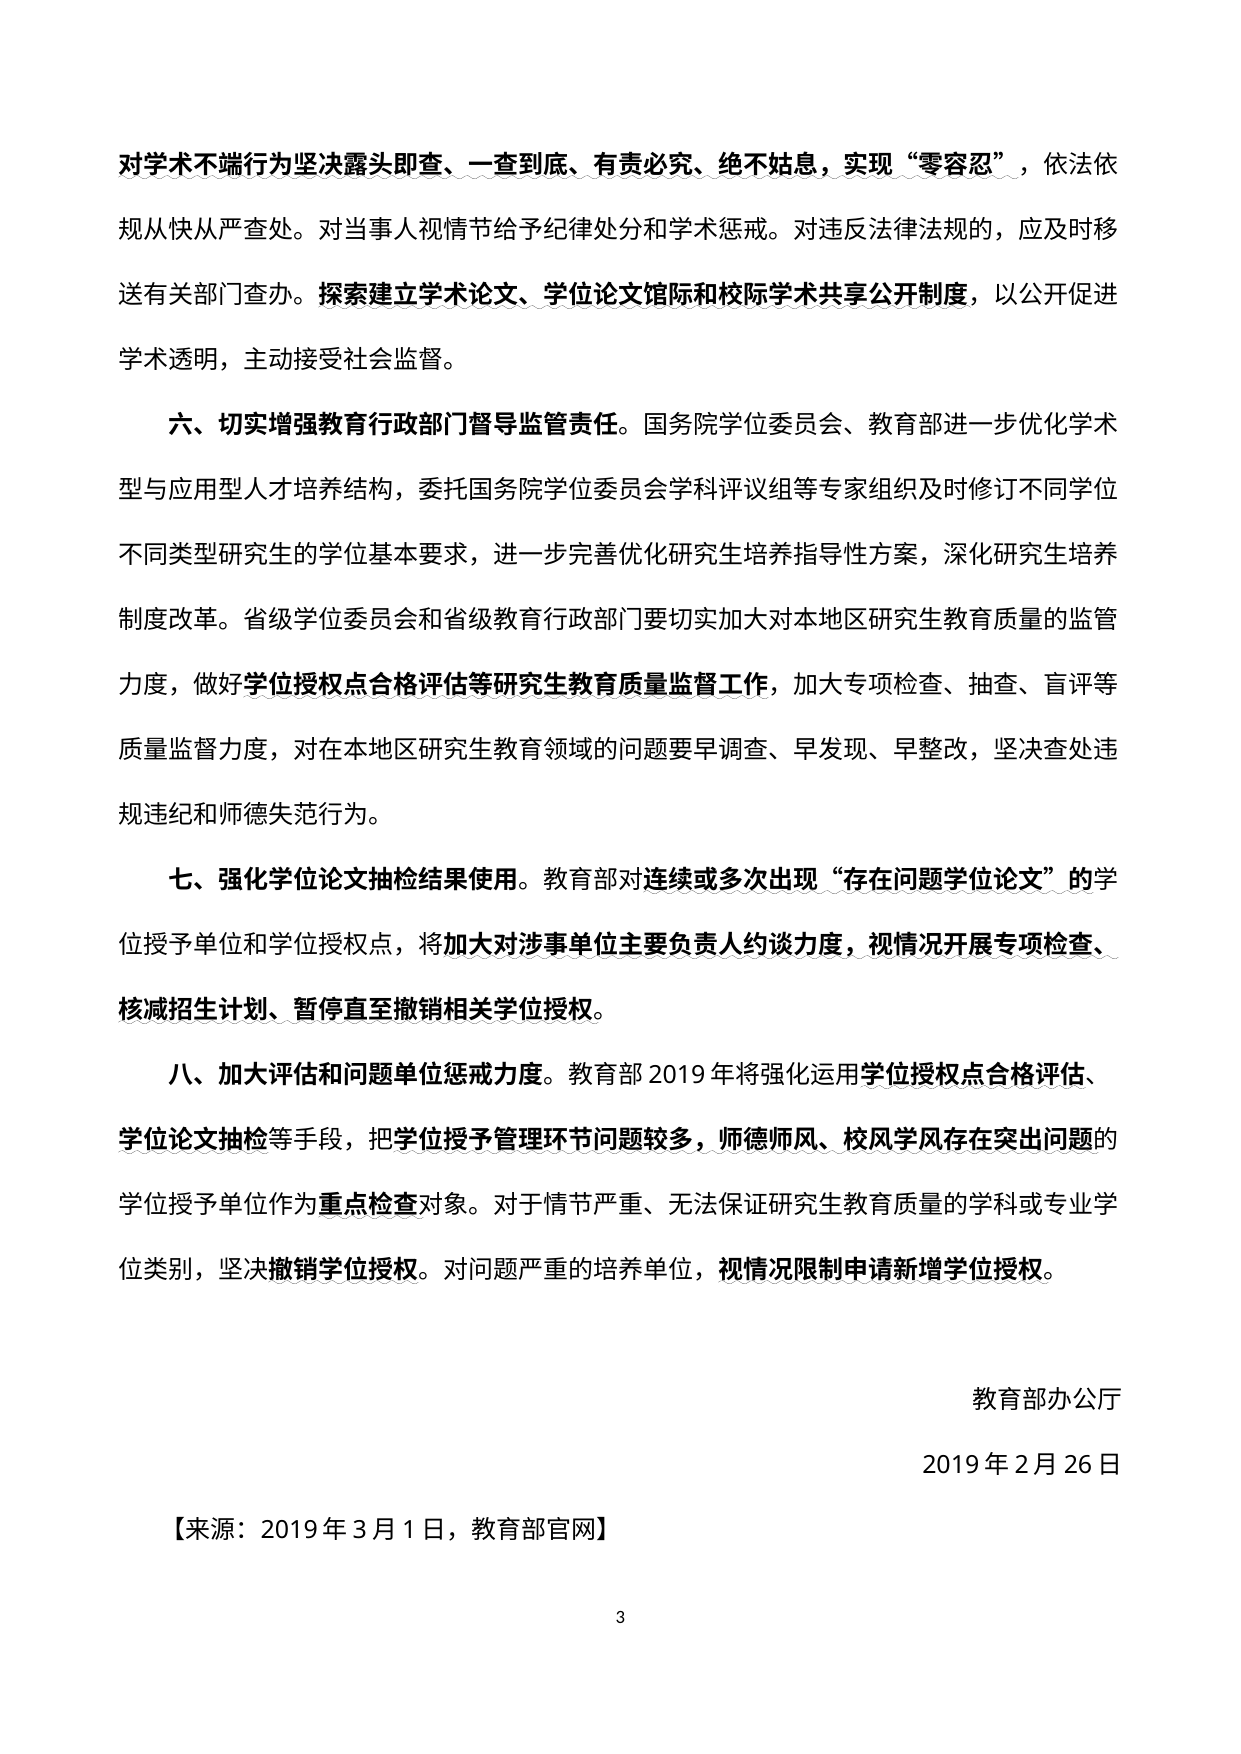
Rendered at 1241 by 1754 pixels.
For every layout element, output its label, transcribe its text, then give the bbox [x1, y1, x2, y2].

text 2019年2月26日 [118, 1430, 1122, 1495]
text 教育部办公厅 [118, 1365, 1122, 1430]
text 六、切实增强教育行政部门督导监管责任。国务院学位委员会、教育部进一步优化学术型与应用型人才培养结构，委托国务院学位委员会学科评议组等专家组织及时修订不同学位不同类型研究生的学位基本要求，进一步完善优化研究生培养指导性方案，深化研究生培养制度改革。省级学位委员会和省级教育行政部门要切实加大对本地区研究生教育质量的监管力度，做好学位授权点合格评估等研究生教育质量监督工作，加大专项检查、抽查、盲评等质量监督力度，对在本地区研究生教育领域的问题要早调查、早发现、早整改，坚决查处违规违纪和师德失范行为。 [118, 390, 1122, 845]
text 八、加大评估和问题单位惩戒力度。教育部2019年将强化运用学位授权点合格评估、学位论文抽检等手段，把学位授予管理环节问题较多，师德师风、校风学风存在突出问题的学位授予单位作为重点检查对象。对于情节严重、无法保证研究生教育质量的学科或专业学位类别，坚决撤销学位授权。对问题严重的培养单位，视情况限制申请新增学位授权。 [118, 1040, 1122, 1300]
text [118, 130, 1122, 390]
text 七、强化学位论文抽检结果使用。教育部对连续或多次出现“存在问题学位论文”的学位授予单位和学位授权点，将加大对涉事单位主要负责人约谈力度，视情况开展专项检查、核减招生计划、暂停直至撤销相关学位授权。 [118, 845, 1122, 1040]
text 【来源：2019年3月1日，教育部官网】 [118, 1495, 1122, 1560]
